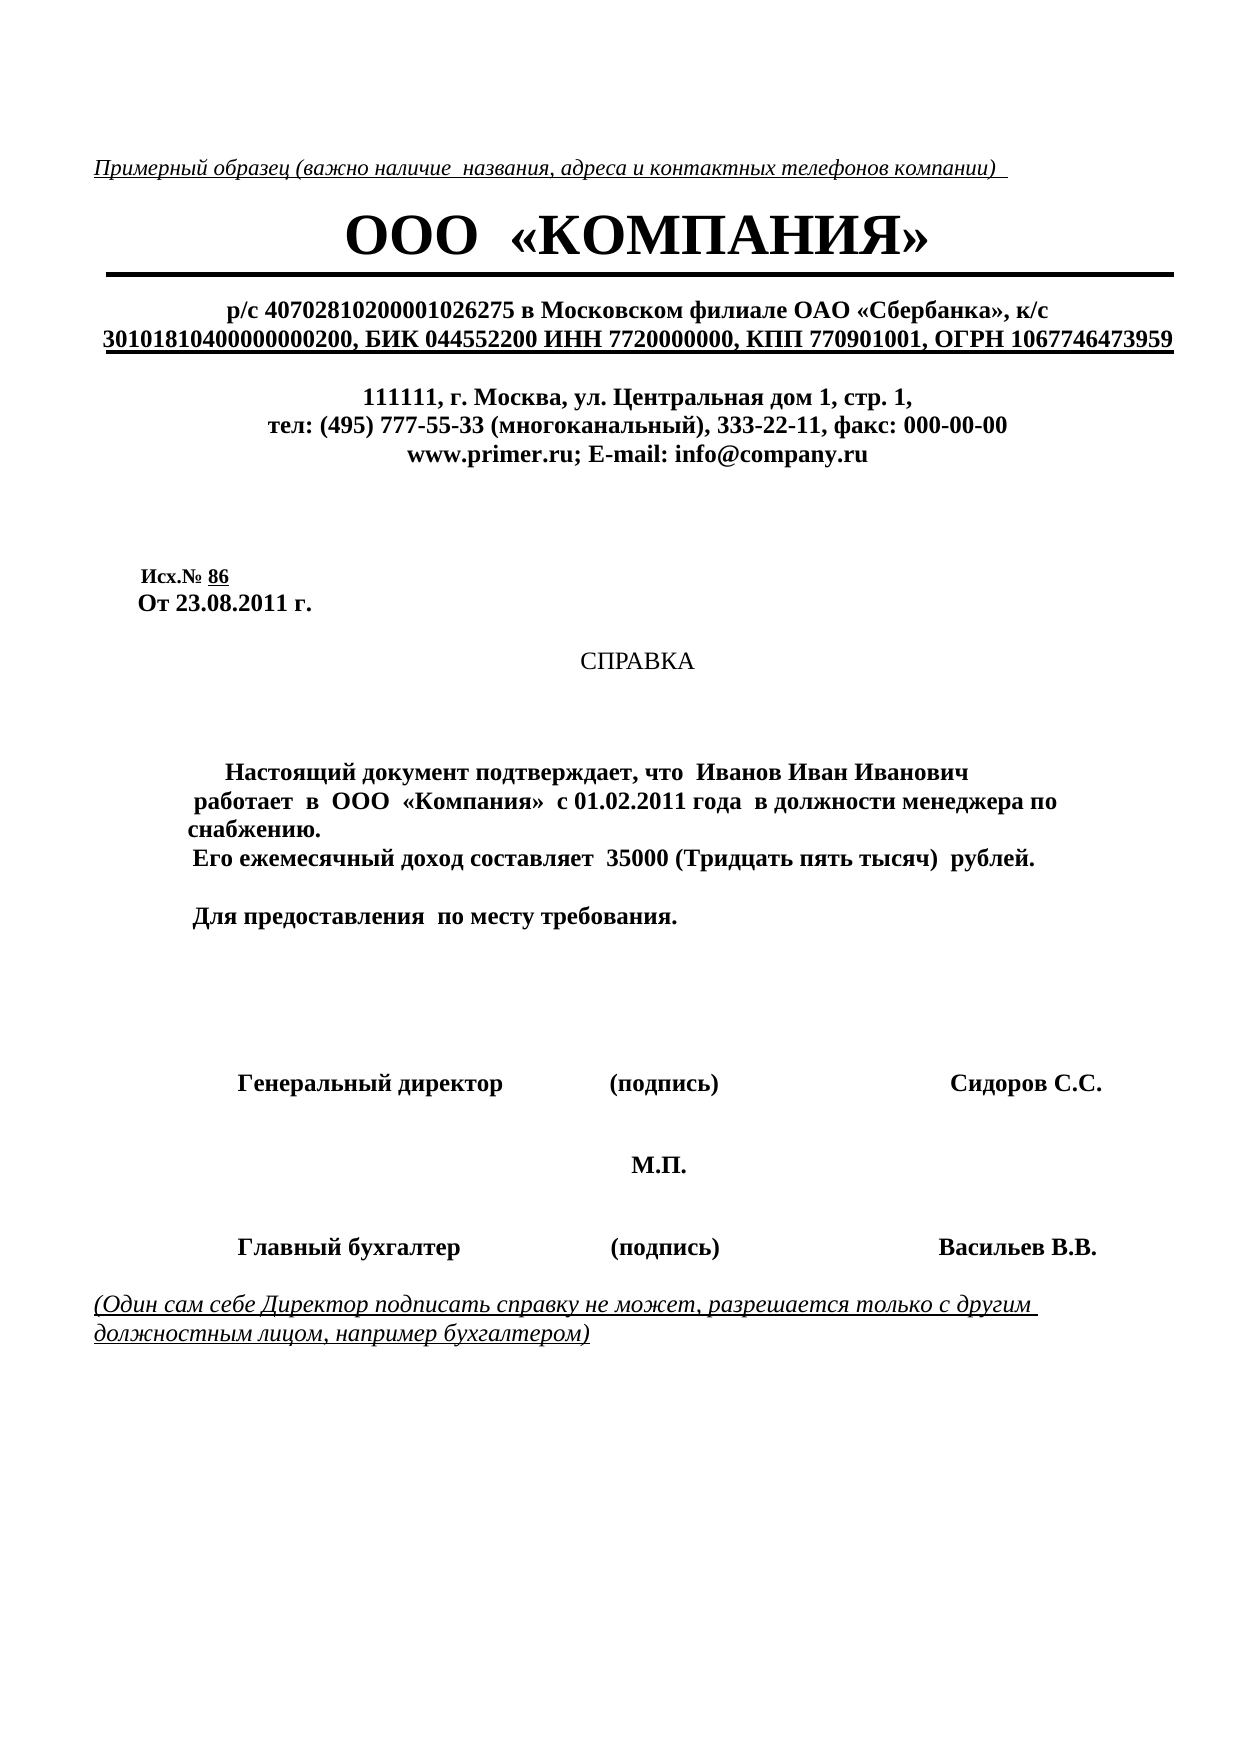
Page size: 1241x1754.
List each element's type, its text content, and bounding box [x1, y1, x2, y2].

text тел: (495) 777-55-33 (многоканальный), 333-22-11, факс: 000-00-00 [94, 411, 1181, 439]
text М.П. [94, 1150, 1181, 1179]
text р/с 40702810200001026275 в Московском филиале ОАО «Сбербанка», к/с 30101810400000000200, БИК 044552200 ИНН 7720000000, КПП 770901001, ОГРН 1067746473959 [94, 296, 1181, 353]
text www.primer.ru; E-mail: info@company.ru [94, 439, 1181, 468]
text Настоящий документ подтверждает, что Иванов Иван Иванович [94, 757, 1181, 786]
text Генеральный директор (подпись) Сидоров С.С. [94, 1068, 1181, 1097]
text Примерный образец (важно наличие названия, адреса и контактных телефонов компании) [94, 154, 1181, 181]
text ООО «КОМПАНИЯ» [94, 200, 1181, 267]
text От 23.08.2011 г. [94, 588, 1181, 617]
text Исх.№ 86 [94, 564, 1181, 588]
text (Один сам себе Директор подписать справку не может, разрешается только с другим должностным лицом, например бухгалтером) [94, 1289, 1181, 1347]
text 111111, г. Москва, ул. Центральная дом 1, стр. 1, [94, 382, 1181, 411]
subtitle СПРАВКА [94, 646, 1181, 675]
text Главный бухгалтер (подпись) Васильев В.В. [94, 1232, 1181, 1289]
text Его ежемесячный доход составляет 35000 (Тридцать пять тысяч) рублей. [94, 843, 1181, 872]
text снабжению. [94, 814, 1181, 843]
text Для предоставления по месту требования. [94, 901, 1181, 929]
text работает в ООО «Компания» с 01.02.2011 года в должности менеджера по [94, 786, 1181, 814]
